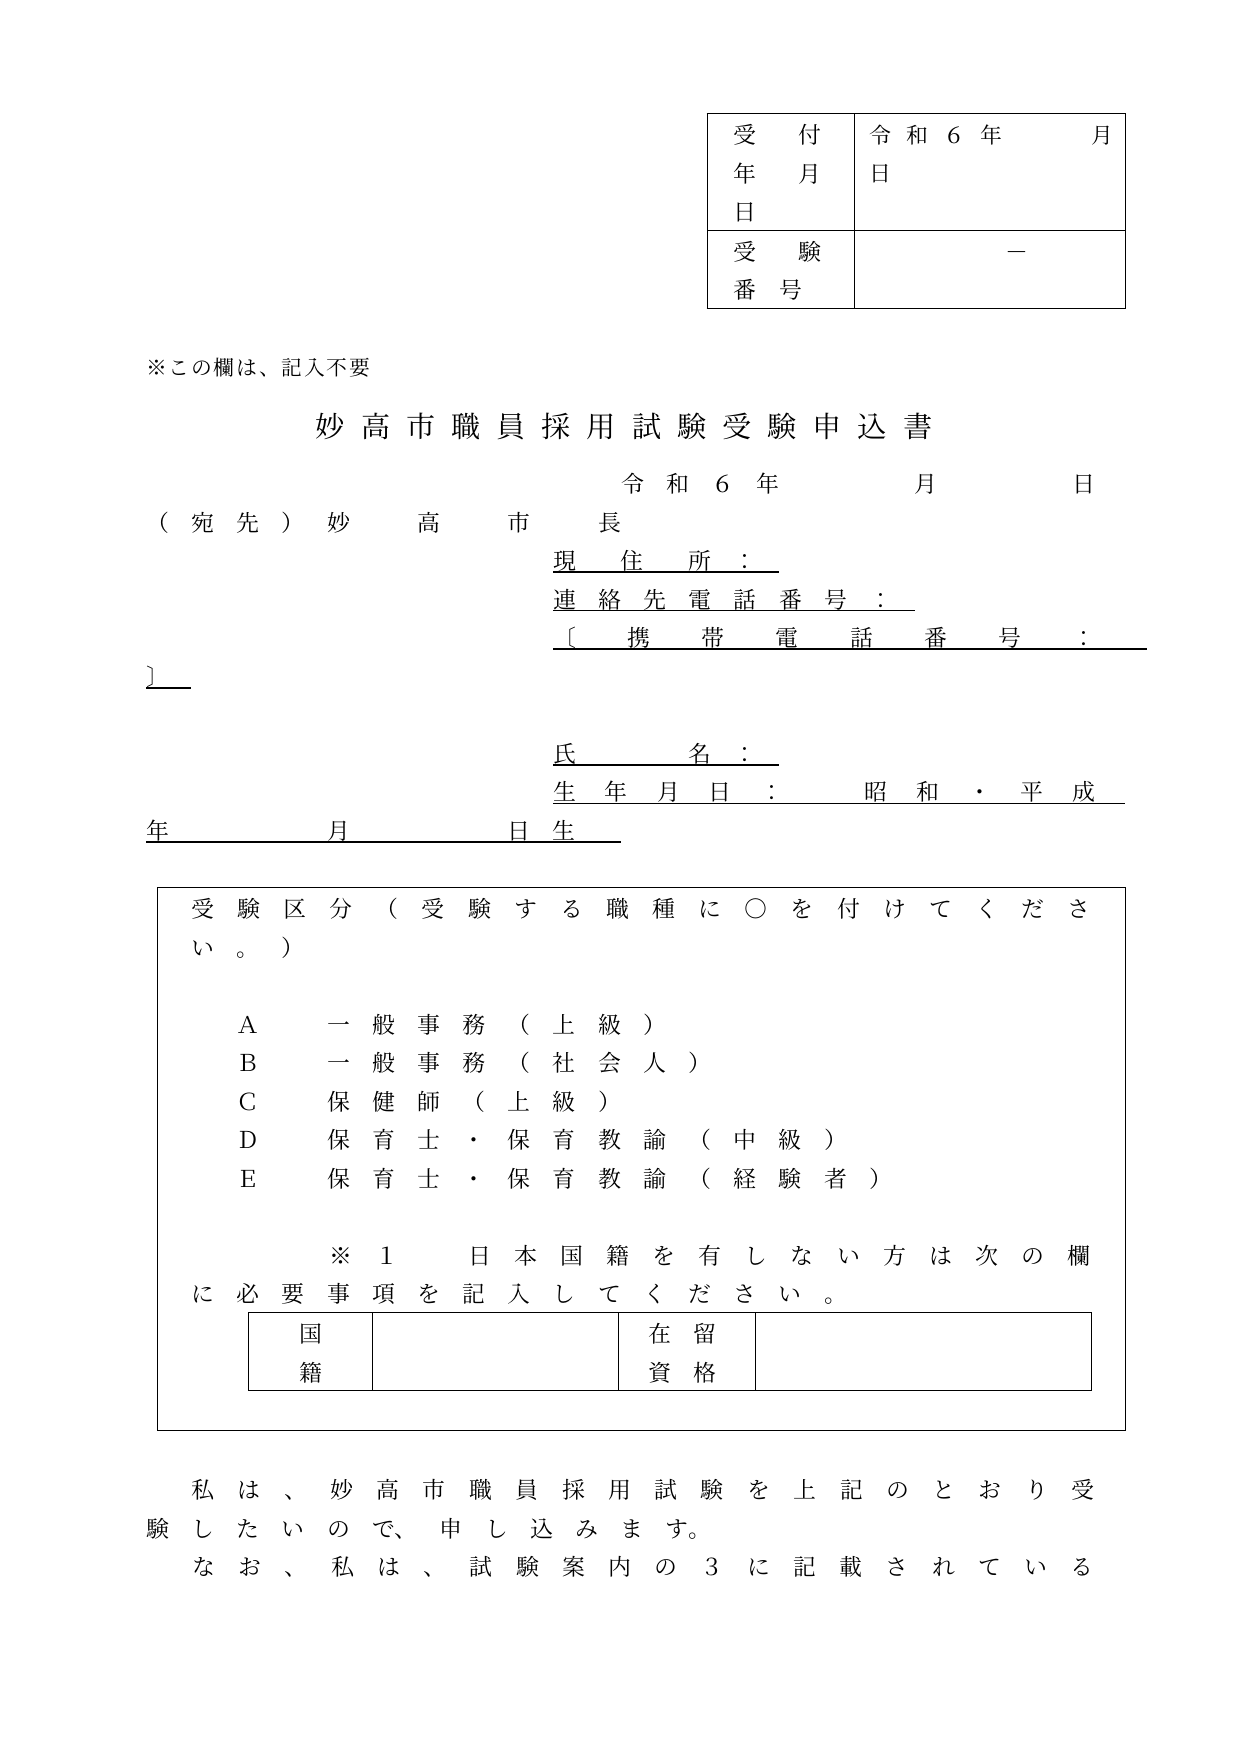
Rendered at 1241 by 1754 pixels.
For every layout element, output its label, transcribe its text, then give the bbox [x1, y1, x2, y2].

text 生年月日： 昭和・平成 年 月 日生 [146, 772, 1118, 849]
table_header 令和６年 月 日 [855, 114, 1125, 230]
table_cell 受験番号 [708, 231, 854, 308]
text 連絡先電話番号： [146, 579, 1118, 617]
text 〔携帯電話番号： 〕 [146, 617, 1118, 694]
table_cell － [855, 231, 1125, 308]
text （宛先）妙 高 市 長 [146, 502, 1118, 540]
text 妙高市職員採用試験受験申込書 [146, 386, 1118, 463]
text 氏 名： [146, 733, 1118, 772]
text ※この欄は、記入不要 [146, 309, 1118, 386]
table_header 受付年月日 [708, 114, 854, 230]
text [146, 1547, 1118, 1585]
text 令和６年 月 日 [146, 463, 1118, 502]
table_header 受験区分（受験する職種に○を付けてください。） Ａ 一般事務（上級） Ｂ 一般事務（社会人） Ｃ 保健師（上級） Ｄ 保育士・保育教諭（中級） Ｅ 保育士・保育教諭（経験者） ※１ 日本国籍を有しない方は次の欄に必要事項を記入してください。 [158, 888, 1125, 1430]
text 現 住 所： [146, 540, 1118, 579]
text 私は、妙高市職員採用試験を上記のとおり受験したいので、申し込みます。 [146, 1469, 1118, 1547]
